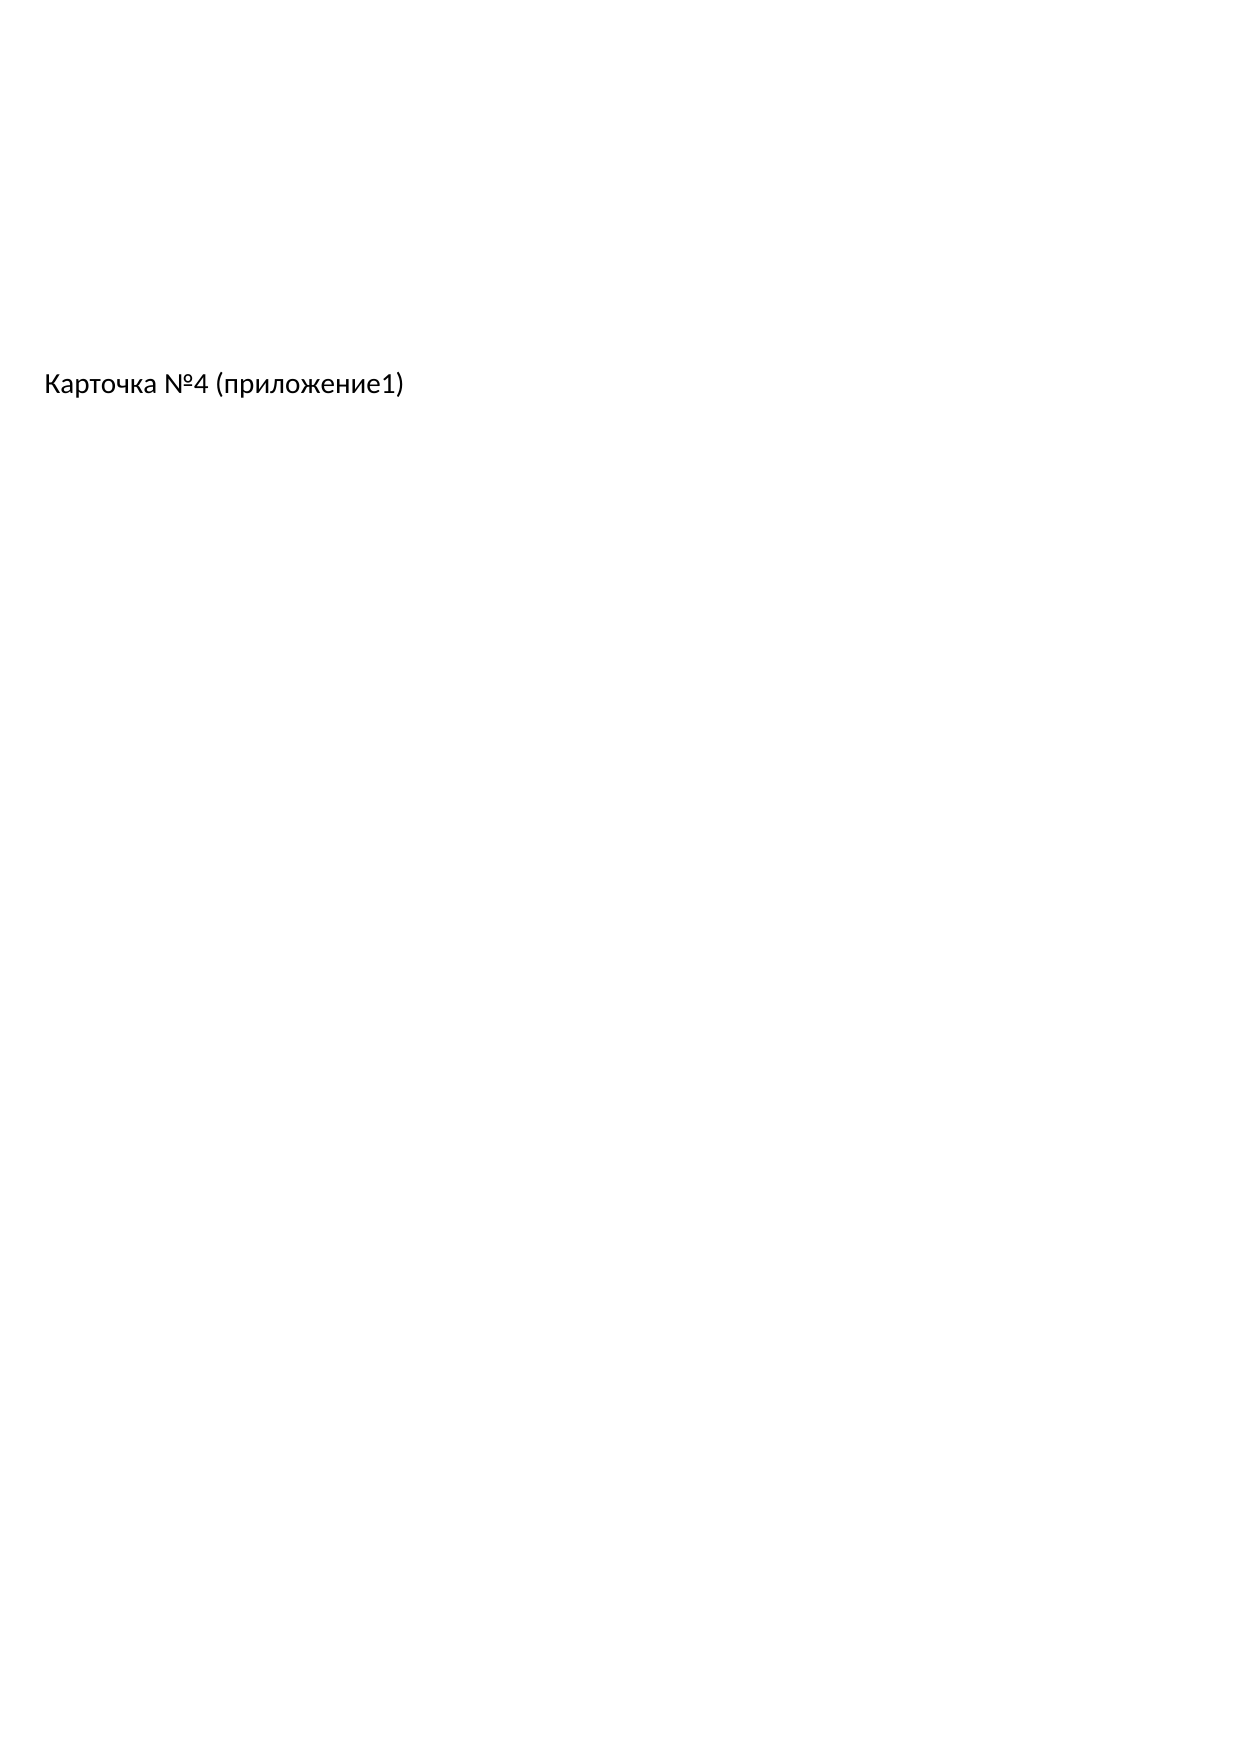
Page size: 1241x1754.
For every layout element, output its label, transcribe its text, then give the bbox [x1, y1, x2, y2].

text Карточка №4 (приложение1) [44, 365, 1152, 401]
